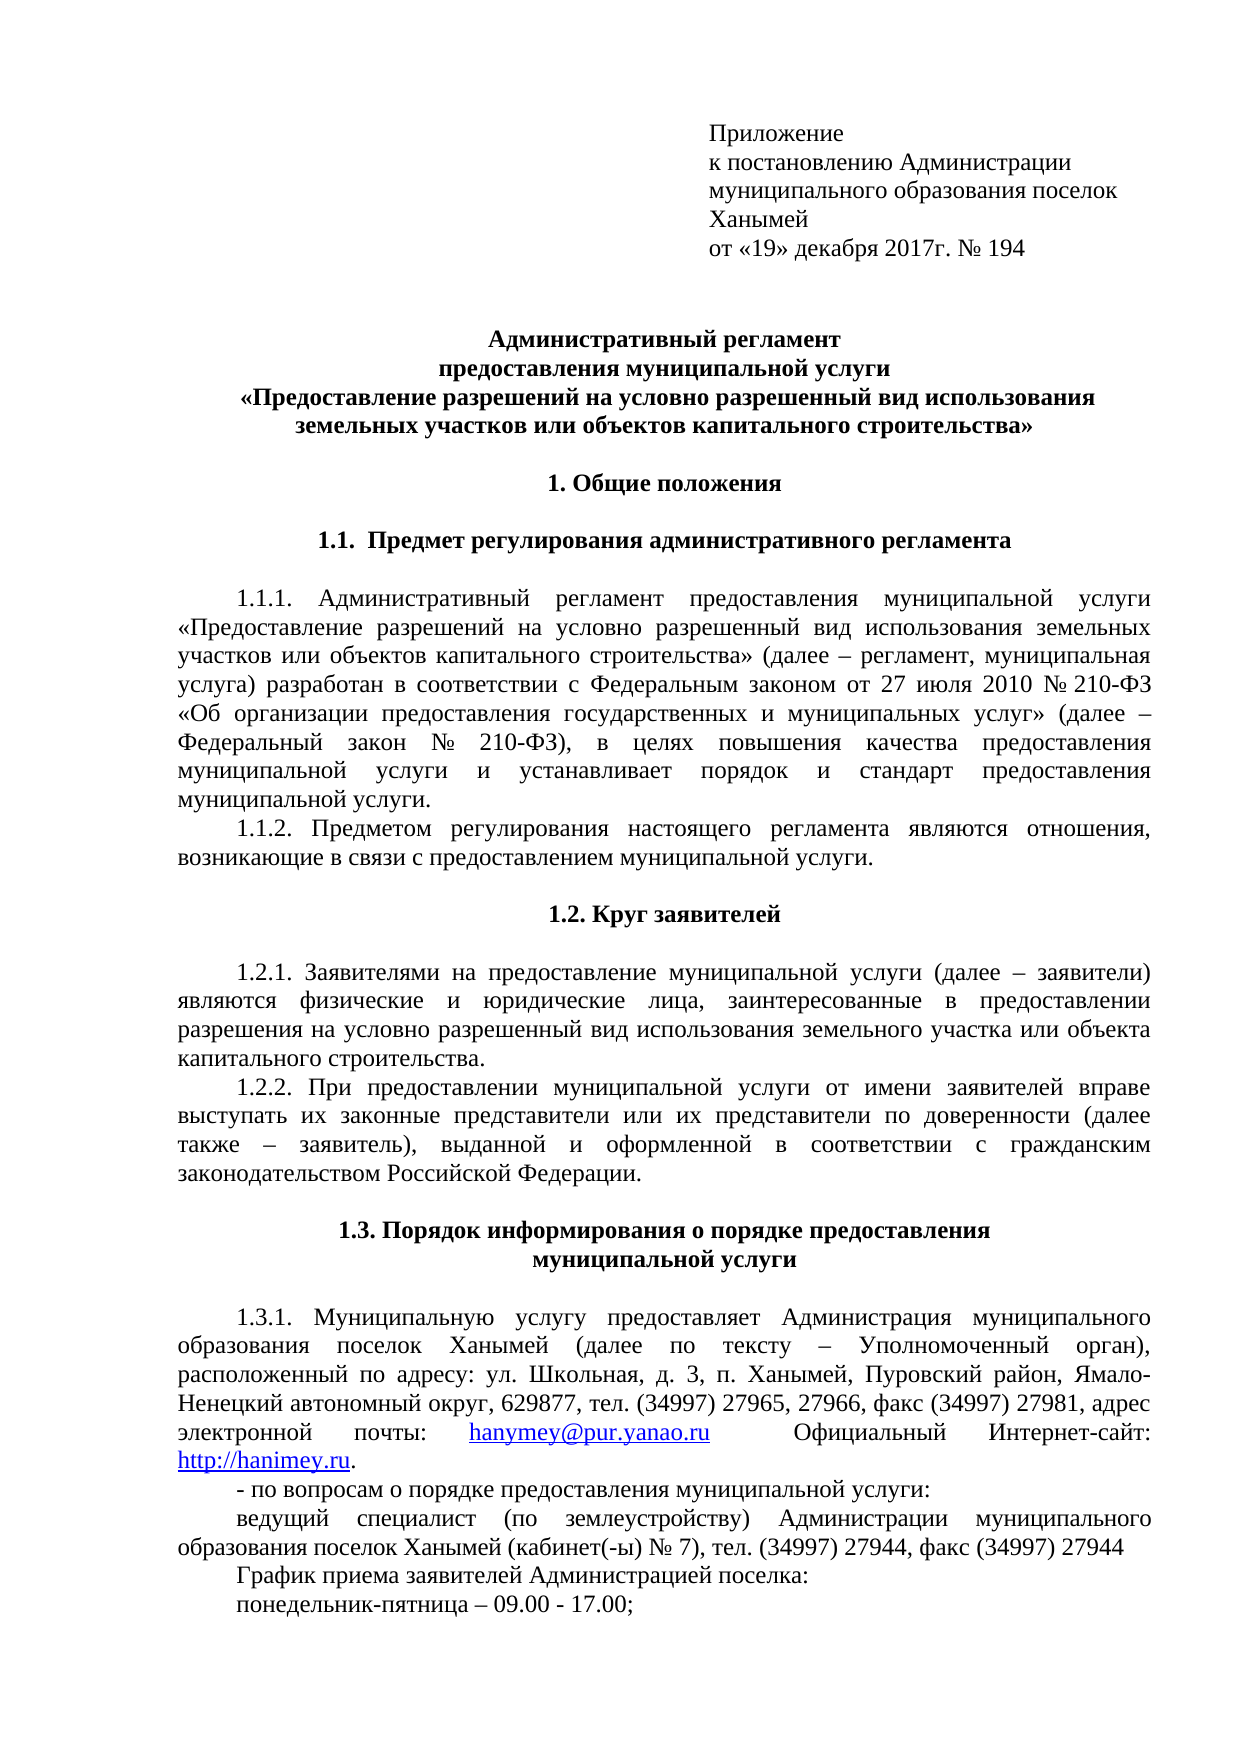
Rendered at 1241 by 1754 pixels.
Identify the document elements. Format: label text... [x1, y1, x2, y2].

text 1.3. Порядок информирования о порядке предоставления [177, 1215, 1152, 1244]
text Приложение [709, 118, 1152, 147]
text ведущий специалист (по землеустройству) Администрации муниципального образования поселок Ханымей (кабинет(-ы) № 7), тел. (34997) 27944, факс (34997) 27944 [177, 1503, 1152, 1560]
text - по вопросам о порядке предоставления муниципальной услуги: [177, 1474, 1152, 1503]
text Административный регламент [177, 324, 1152, 353]
text «Предоставление разрешений на условно разрешенный вид использования земельных участков или объектов капитального строительства» [177, 382, 1152, 439]
text понедельник-пятница – 09.00 - 17.00; [177, 1589, 1152, 1618]
text 1.3.1. Муниципальную услугу предоставляет Администрация муниципального образования поселок Ханымей (далее по тексту – Уполномоченный орган), расположенный по адресу: ул. Школьная, д. 3, п. Ханымей, Пуровский район, Ямало-Ненецкий автономный округ, 629877, тел. (34997) 27965, 27966, факс (34997) 27981, адрес электронной почты: hanymey@pur.yanao.ru Официальный Интернет-сайт: http://hanimey.ru. [177, 1302, 1152, 1474]
text 1.1.1. Административный регламент предоставления муниципальной услуги «Предоставление разрешений на условно разрешенный вид использования земельных участков или объектов капитального строительства» (далее – регламент, муниципальная услуга) разработан в соответствии с Федеральным законом от 27 июля 2010 № 210-ФЗ «Об организации предоставления государственных и муниципальных услуг» (далее – Федеральный закон № 210-ФЗ), в целях повышения качества предоставления муниципальной услуги и устанавливает порядок и стандарт предоставления муниципальной услуги. [177, 583, 1152, 813]
text предоставления муниципальной услуги [177, 353, 1152, 382]
text График приема заявителей Администрацией поселка: [177, 1560, 1152, 1589]
text муниципальной услуги [177, 1244, 1152, 1273]
text 1.2.1. Заявителями на предоставление муниципальной услуги (далее – заявители) являются физические и юридические лица, заинтересованные в предоставлении разрешения на условно разрешенный вид использования земельного участка или объекта капитального строительства. [177, 957, 1152, 1072]
text 1.2.2. При предоставлении муниципальной услуги от имени заявителей вправе выступать их законные представители или их представители по доверенности (далее также – заявитель), выданной и оформленной в соответствии с гражданским законодательством Российской Федерации. [177, 1072, 1152, 1187]
text от «19» декабря 2017г. № 194 [709, 233, 1152, 262]
text к постановлению Администрации муниципального образования поселок Ханымей [709, 147, 1152, 233]
text 1.1. Предмет регулирования административного регламента [177, 525, 1152, 554]
text 1.1.2. Предметом регулирования настоящего регламента являются отношения, возникающие в связи с предоставлением муниципальной услуги. [177, 813, 1152, 870]
text 1.2. Круг заявителей [177, 899, 1152, 928]
text 1. Общие положения [177, 468, 1152, 497]
